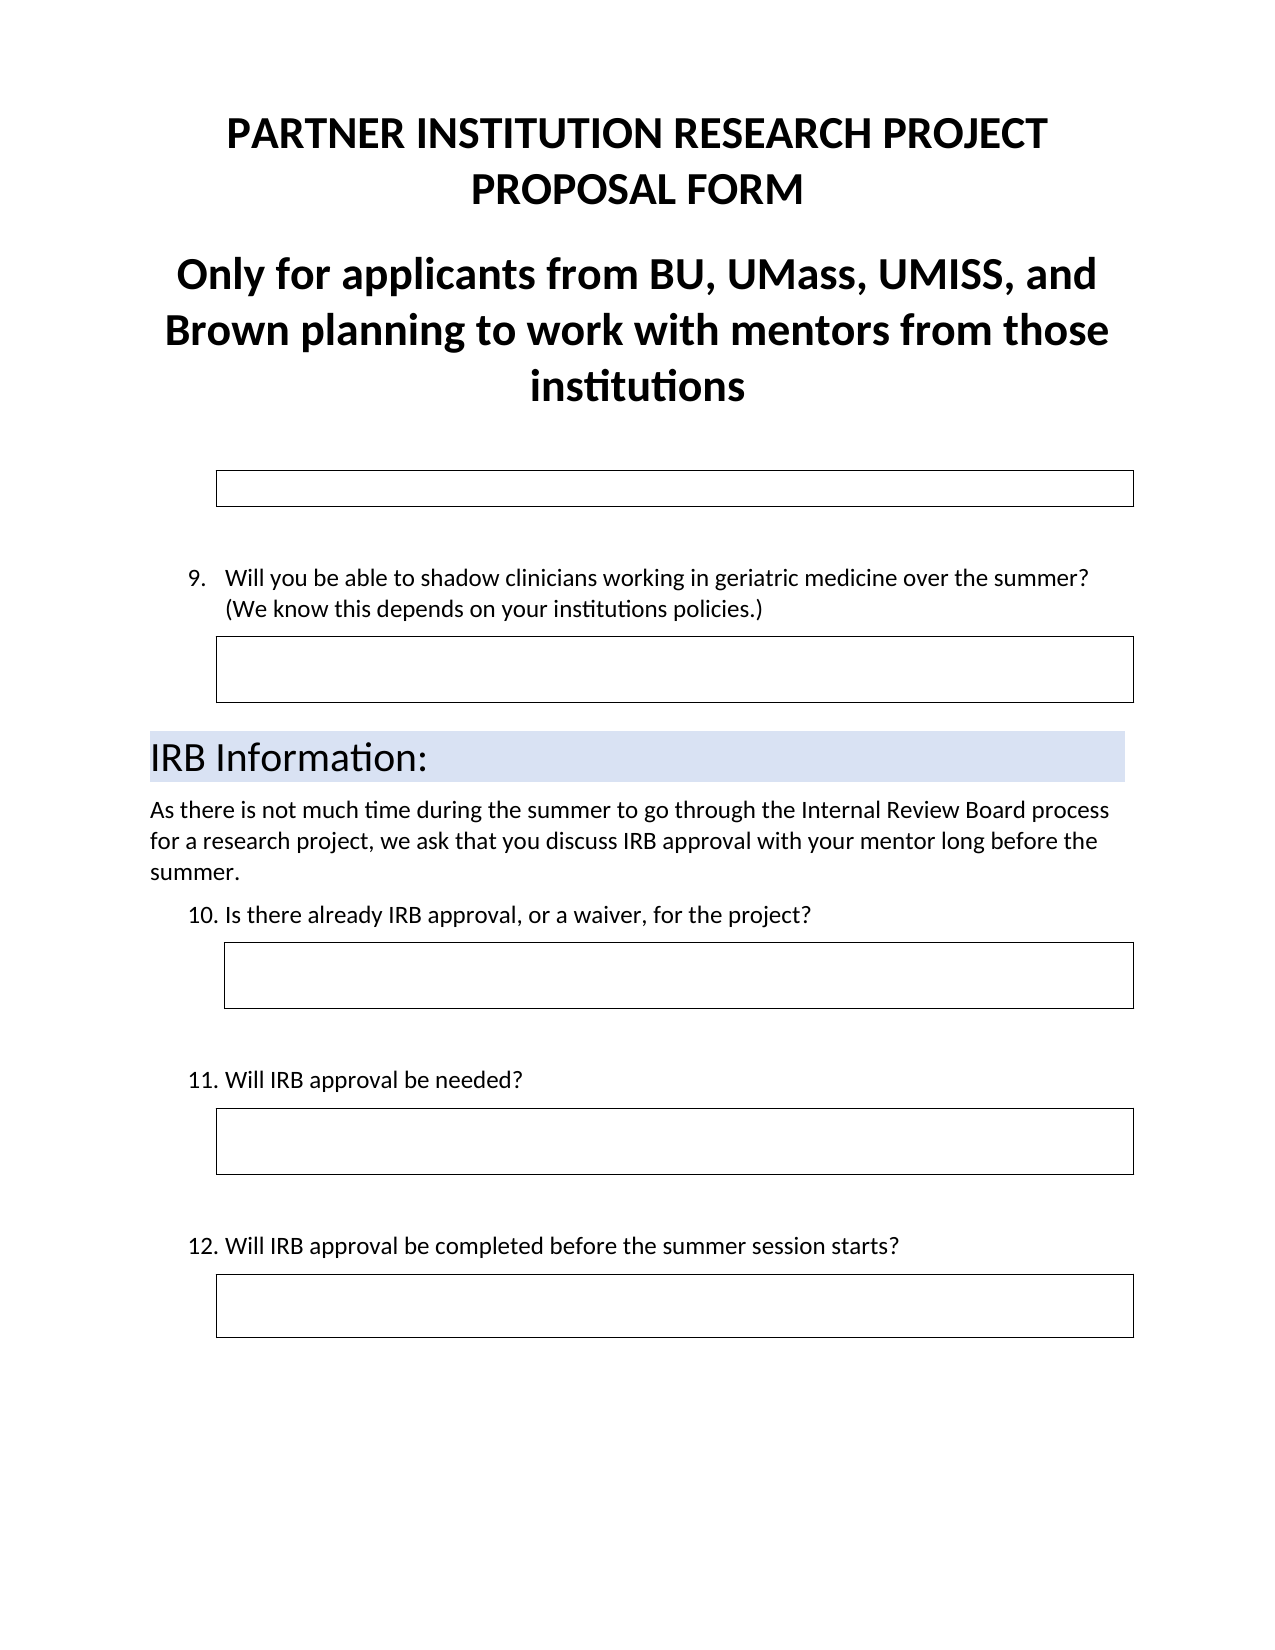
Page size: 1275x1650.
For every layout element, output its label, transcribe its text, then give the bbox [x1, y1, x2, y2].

list Is there already IRB approval, or a waiver, for the project? [187, 899, 1125, 929]
text IRB Information: [150, 731, 1125, 782]
list Will you be able to shadow clinicians working in geriatric medicine over the summer? (We know this depends on your institutions policies.) [187, 562, 1125, 623]
list Will IRB approval be needed? [187, 1064, 1125, 1095]
list Will IRB approval be completed before the summer session starts? [187, 1230, 1125, 1261]
text As there is not much time during the summer to go through the Internal Review Board process for a research project, we ask that you discuss IRB approval with your mentor long before the summer. [150, 795, 1125, 886]
